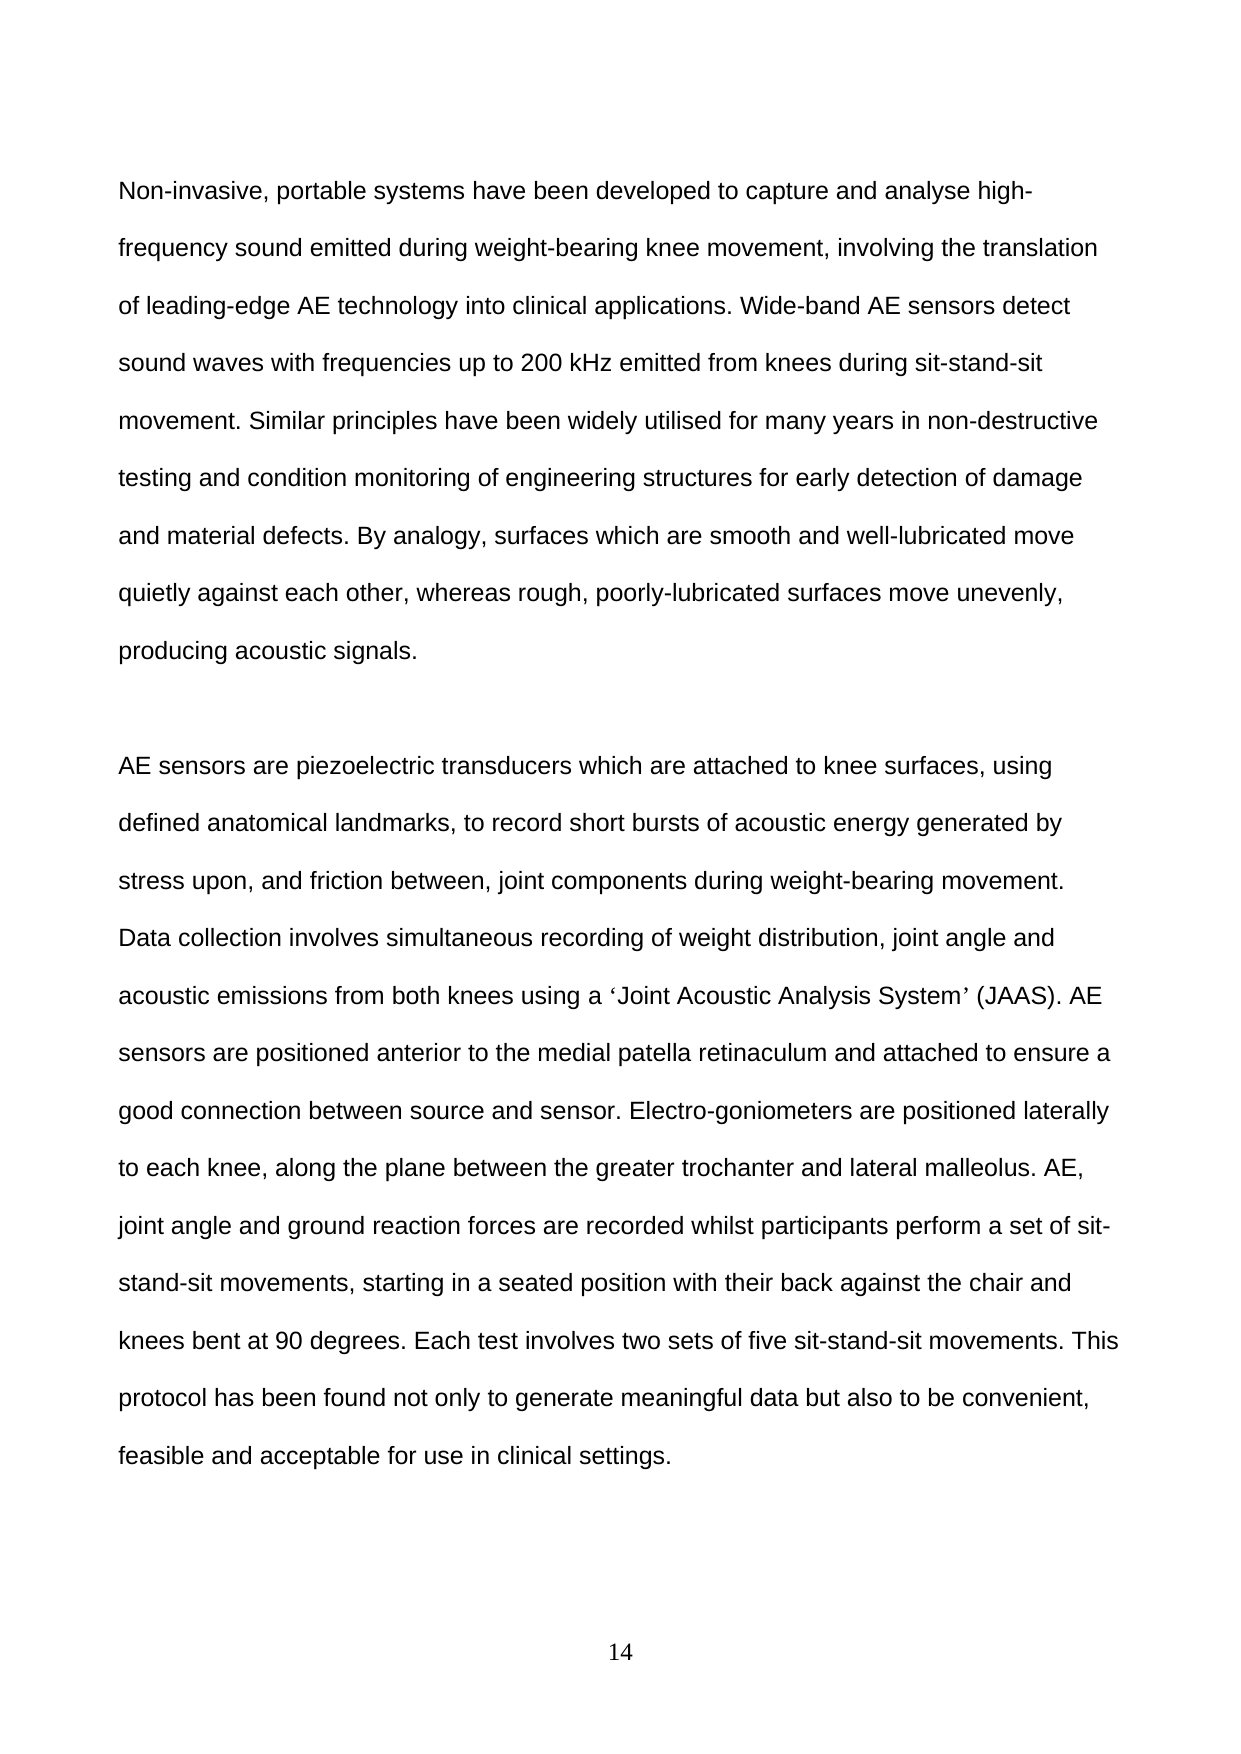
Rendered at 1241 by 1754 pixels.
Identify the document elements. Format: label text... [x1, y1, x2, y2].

text Data collection involves simultaneous recording of weight distribution, joint angle and acoustic emissions from both knees using a ‘Joint Acoustic Analysis System’ (JAAS). AE sensors are positioned anterior to the medial patella retinaculum and attached to ensure a good connection between source and sensor. Electro-goniometers are positioned laterally to each knee, along the plane between the greater trochanter and lateral malleolus. AE, joint angle and ground reaction forces are recorded whilst participants perform a set of sit-stand-sit movements, starting in a seated position with their back against the chair and knees bent at 90 degrees. Each test involves two sets of five sit-stand-sit movements. This protocol has been found not only to generate meaningful data but also to be convenient, feasible and acceptable for use in clinical settings. [118, 923, 1122, 1469]
text Non-invasive, portable systems have been developed to capture and analyse high-frequency sound emitted during weight-bearing knee movement, involving the translation of leading-edge AE technology into clinical applications. Wide-band AE sensors detect sound waves with frequencies up to 200 kHz emitted from knees during sit-stand-sit movement. Similar principles have been widely utilised for many years in non-destructive testing and condition monitoring of engineering structures for early detection of damage and material defects. By analogy, surfaces which are smooth and well-lubricated move quietly against each other, whereas rough, poorly-lubricated surfaces move unevenly, producing acoustic signals. [118, 176, 1122, 664]
text AE sensors are piezoelectric transducers which are attached to knee surfaces, using defined anatomical landmarks, to record short bursts of acoustic energy generated by stress upon, and friction between, joint components during weight-bearing movement. [118, 751, 1122, 894]
